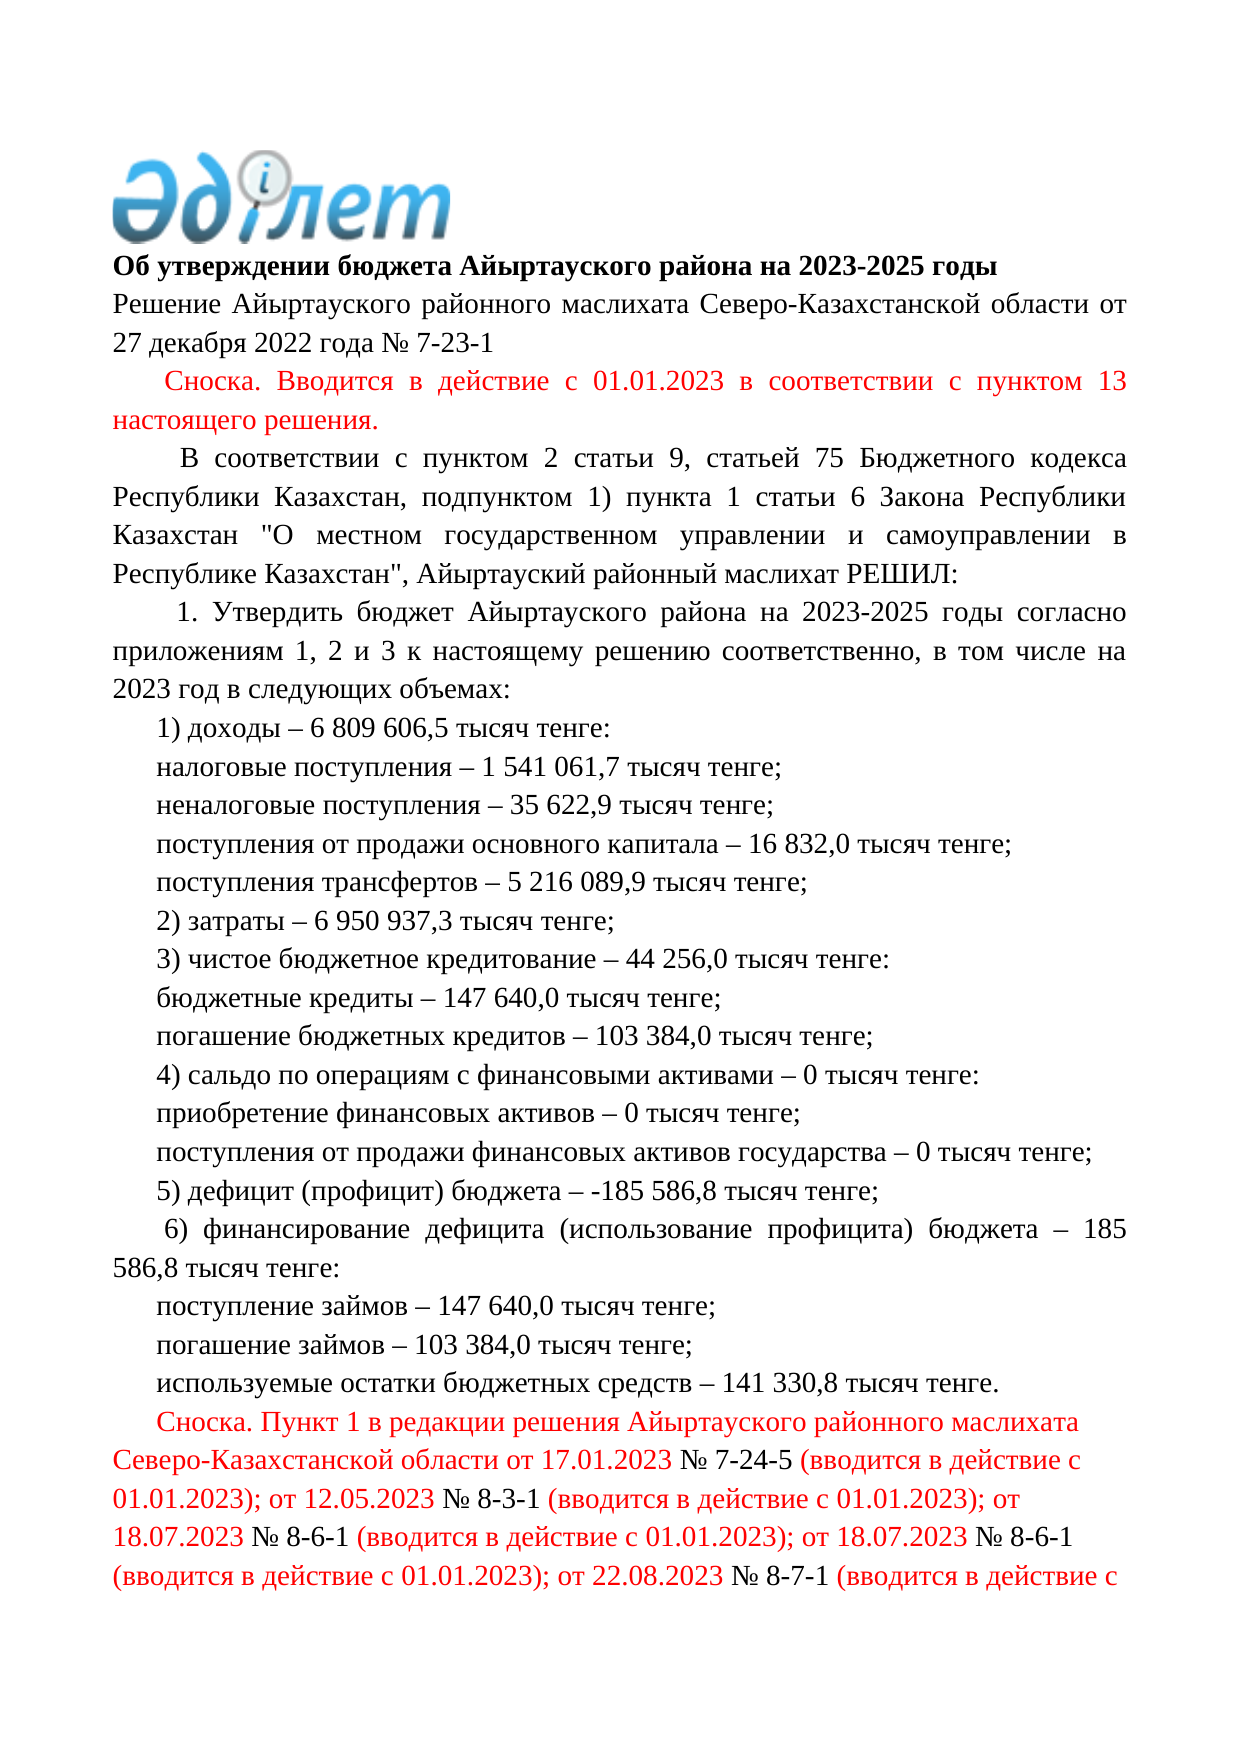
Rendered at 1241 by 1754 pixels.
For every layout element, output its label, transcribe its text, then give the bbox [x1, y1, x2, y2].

text 6) финансирование дефицита (использование профицита) бюджета – 185 586,8 тысяч тенге: [112, 1211, 1128, 1283]
text В соответствии с пунктом 2 статьи 9, статьей 75 Бюджетного кодекса Республики Казахстан, подпунктом 1) пункта 1 статьи 6 Закона Республики Казахстан "О местном государственном управлении и самоуправлении в Республике Казахстан", Айыртауский районный маслихат РЕШИЛ: [112, 440, 1128, 589]
text бюджетные кредиты – 147 640,0 тысяч тенге; [112, 980, 1128, 1013]
text погашение бюджетных кредитов – 103 384,0 тысяч тенге; [112, 1018, 1128, 1052]
picture [112, 150, 451, 244]
text Сноска. Вводится в действие с 01.01.2023 в соответствии с пунктом 13 настоящего решения. [112, 363, 1128, 435]
text поступления от продажи финансовых активов государства – 0 тысяч тенге; [112, 1134, 1128, 1168]
text 4) сальдо по операциям с финансовыми активами – 0 тысяч тенге: [112, 1057, 1128, 1091]
text используемые остатки бюджетных средств – 141 330,8 тысяч тенге. [112, 1365, 1128, 1399]
text приобретение финансовых активов – 0 тысяч тенге; [112, 1096, 1128, 1129]
text 3) чистое бюджетное кредитование – 44 256,0 тысяч тенге: [112, 941, 1128, 975]
text 1. Утвердить бюджет Айыртауского района на 2023-2025 годы согласно приложениям 1, 2 и 3 к настоящему решению соответственно, в том числе на 2023 год в следующих объемах: [112, 594, 1128, 705]
text неналоговые поступления – 35 622,9 тысяч тенге; [112, 787, 1128, 821]
text 1) доходы – 6 809 606,5 тысяч тенге: [112, 710, 1128, 744]
text поступления от продажи основного капитала – 16 832,0 тысяч тенге; [112, 826, 1128, 859]
text Об утверждении бюджета Айыртауского района на 2023-2025 годы [112, 248, 1128, 281]
text поступление займов – 147 640,0 тысяч тенге; [112, 1288, 1128, 1322]
text поступления трансфертов – 5 216 089,9 тысяч тенге; [112, 864, 1128, 898]
text 5) дефицит (профицит) бюджета – -185 586,8 тысяч тенге; [112, 1173, 1128, 1206]
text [112, 1404, 1128, 1592]
text 2) затраты – 6 950 937,3 тысяч тенге; [112, 903, 1128, 936]
text налоговые поступления – 1 541 061,7 тысяч тенге; [112, 749, 1128, 782]
text погашение займов – 103 384,0 тысяч тенге; [112, 1327, 1128, 1360]
text Решение Айыртауского районного маслихата Северо-Казахстанской области от 27 декабря 2022 года № 7-23-1 [112, 286, 1128, 358]
